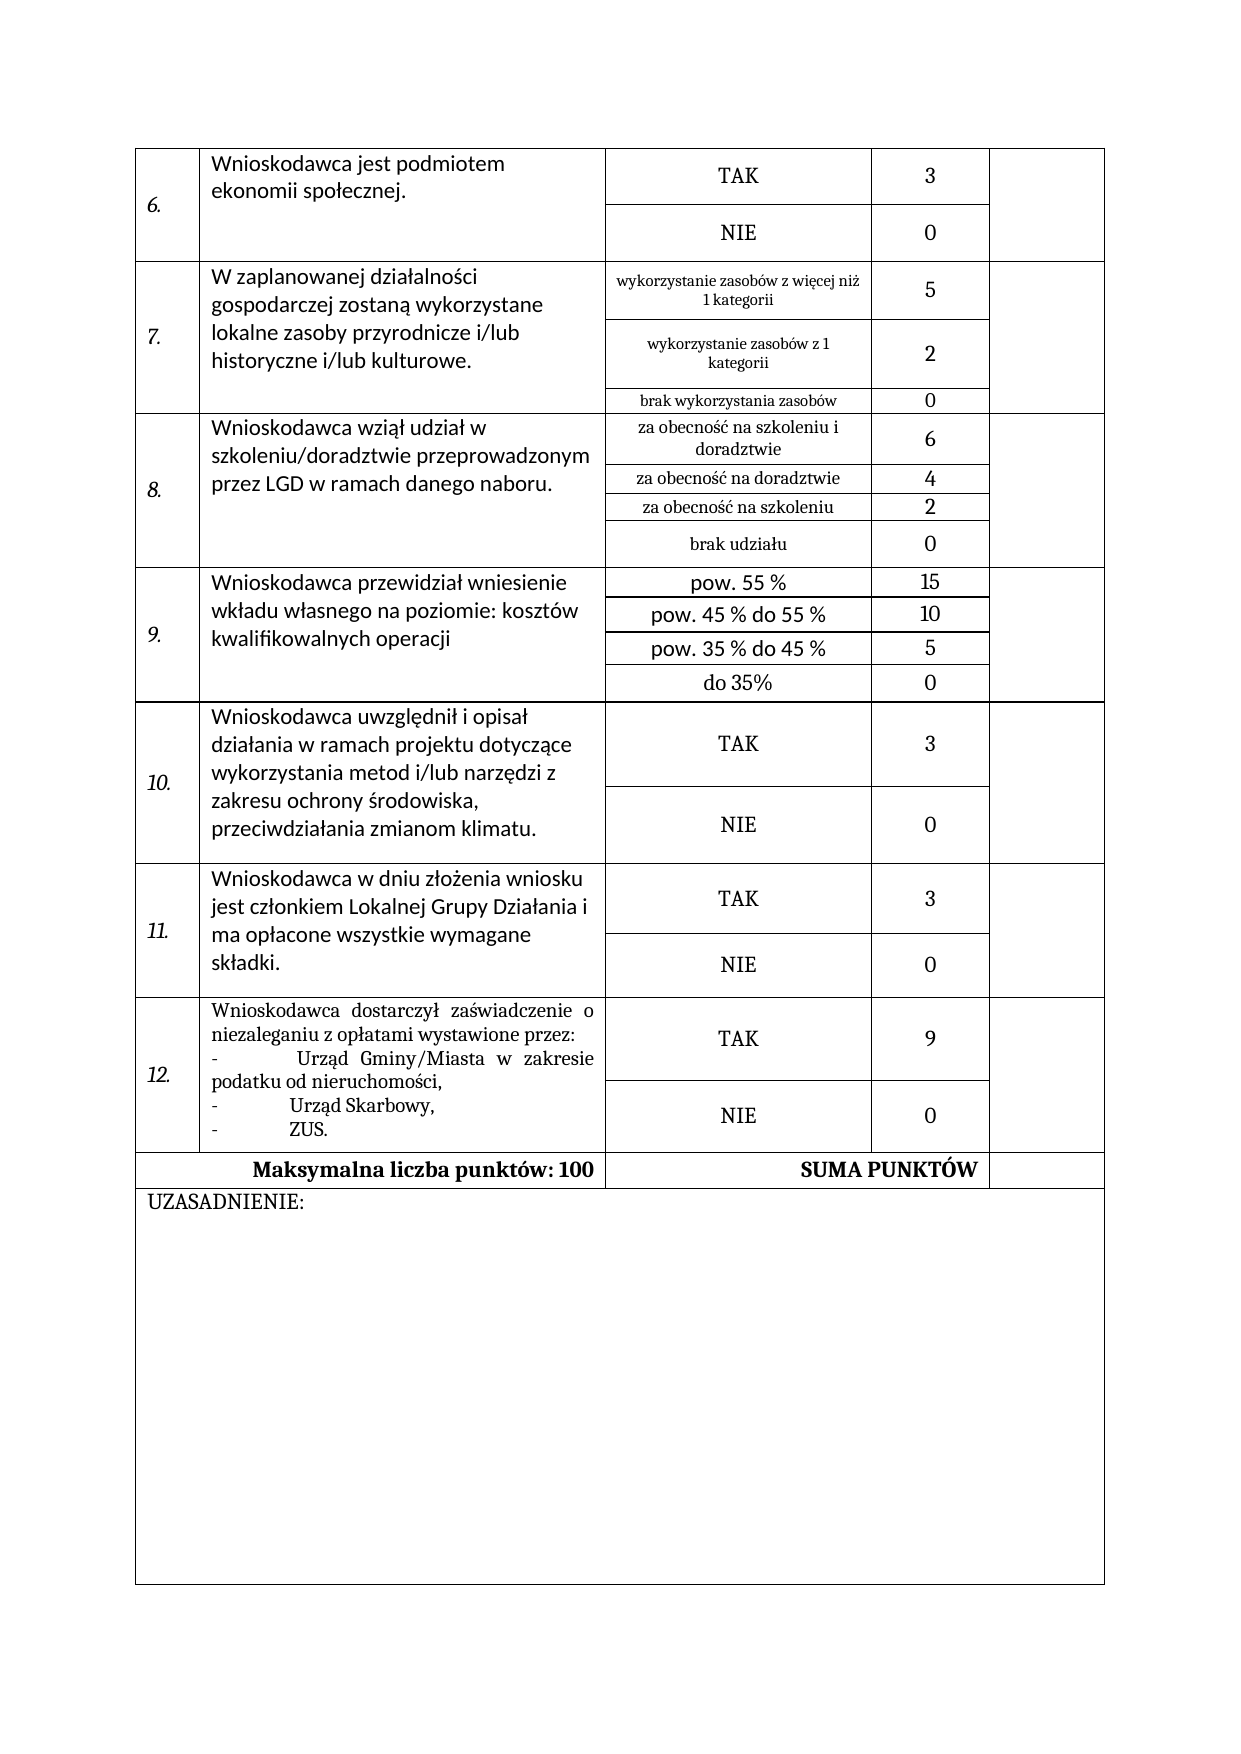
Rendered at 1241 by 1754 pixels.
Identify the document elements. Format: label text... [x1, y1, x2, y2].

table_cell 3 [872, 864, 989, 933]
table_cell Maksymalna liczba punktów: 100 [136, 1153, 605, 1188]
table_cell 8. [136, 414, 199, 567]
table_cell pow. 45 % do 55 % [606, 598, 871, 631]
table_cell [990, 1153, 1104, 1188]
table_cell Wnioskodawca dostarczył zaświadczenie o niezaleganiu z opłatami wystawione przez: - Urząd Gminy/Miasta w zakresie podatku od nieruchomości, - Urząd Skarbowy, - ZUS. [200, 998, 605, 1152]
table_cell TAK [606, 149, 871, 204]
table_cell [990, 568, 1104, 701]
table_cell [990, 864, 1104, 997]
table_cell pow. 55 % [606, 568, 871, 596]
table_cell 10 [872, 598, 989, 631]
table_cell za obecność na szkoleniu i doradztwie [606, 414, 871, 463]
table_cell [990, 149, 1104, 261]
table_cell 2 [872, 494, 989, 520]
table_cell 9 [872, 998, 989, 1080]
table_cell NIE [606, 934, 871, 997]
table_cell [990, 703, 1104, 863]
table_cell 9. [136, 568, 199, 701]
table_cell 0 [872, 205, 989, 261]
table_cell 0 [872, 1081, 989, 1152]
table_cell Wnioskodawca przewidział wniesienie wkładu własnego na poziomie: kosztów kwalifikowalnych operacji [200, 568, 605, 701]
table_cell Wnioskodawca uwzględnił i opisał działania w ramach projektu dotyczące wykorzystania metod i/lub narzędzi z zakresu ochrony środowiska, przeciwdziałania zmianom klimatu. [200, 703, 605, 863]
table_cell W zaplanowanej działalności gospodarczej zostaną wykorzystane lokalne zasoby przyrodnicze i/lub historyczne i/lub kulturowe. [200, 262, 605, 412]
table_cell NIE [606, 1081, 871, 1152]
table_cell SUMA PUNKTÓW [606, 1153, 989, 1188]
table_cell 3 [872, 703, 989, 786]
table_cell 3 [872, 149, 989, 204]
table_cell TAK [606, 703, 871, 786]
table_cell 7. [136, 262, 199, 412]
table_cell TAK [606, 864, 871, 933]
table_cell 2 [872, 320, 989, 387]
table_cell 12. [136, 998, 199, 1152]
table_cell 11. [136, 864, 199, 997]
table_cell 10. [136, 703, 199, 863]
table_cell 15 [872, 568, 989, 596]
table_cell [990, 998, 1104, 1152]
table_cell 0 [872, 934, 989, 997]
table_cell pow. 35 % do 45 % [606, 633, 871, 664]
table_cell NIE [606, 787, 871, 863]
table_cell za obecność na doradztwie [606, 465, 871, 493]
table_cell wykorzystanie zasobów z 1 kategorii [606, 320, 871, 387]
table_cell [990, 414, 1104, 567]
table_cell brak udziału [606, 521, 871, 567]
table_cell UZASADNIENIE: [136, 1189, 1104, 1584]
table_cell Wnioskodawca wziął udział w szkoleniu/doradztwie przeprowadzonym przez LGD w ramach danego naboru. [200, 414, 605, 567]
table_cell 4 [872, 465, 989, 493]
table_cell 0 [872, 389, 989, 412]
table_cell 6. [136, 149, 199, 261]
table_cell Wnioskodawca jest podmiotem ekonomii społecznej. [200, 149, 605, 261]
table_cell 6 [872, 414, 989, 463]
table_cell wykorzystanie zasobów z więcej niż 1 kategorii [606, 262, 871, 318]
table_cell 0 [872, 665, 989, 701]
table_cell TAK [606, 998, 871, 1080]
table_cell 0 [872, 787, 989, 863]
table_cell [990, 262, 1104, 412]
table_cell brak wykorzystania zasobów [606, 389, 871, 412]
table_cell 5 [872, 633, 989, 664]
table_cell 0 [872, 521, 989, 567]
table_cell 5 [872, 262, 989, 318]
table_cell za obecność na szkoleniu [606, 494, 871, 520]
table_cell Wnioskodawca w dniu złożenia wniosku jest członkiem Lokalnej Grupy Działania i ma opłacone wszystkie wymagane składki. [200, 864, 605, 997]
table_cell do 35% [606, 665, 871, 701]
table_cell NIE [606, 205, 871, 261]
